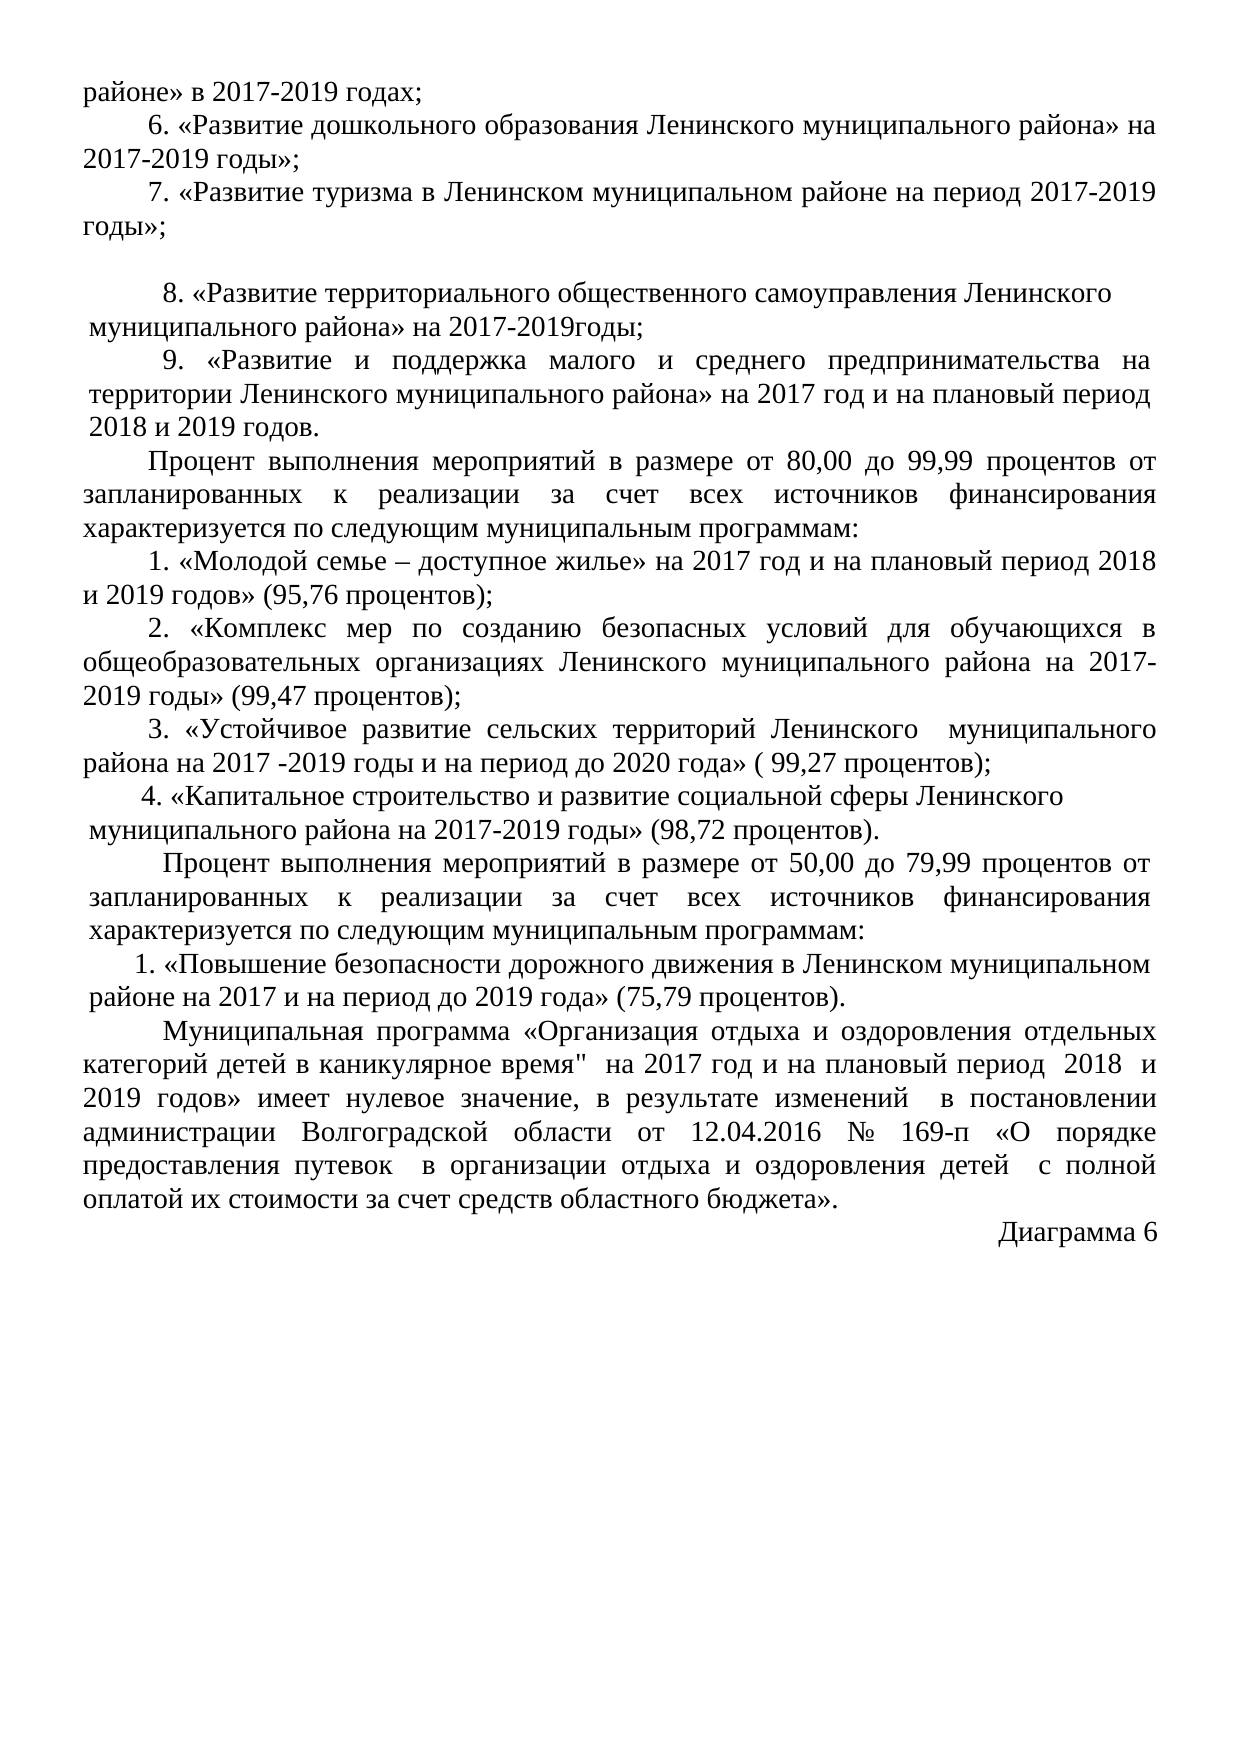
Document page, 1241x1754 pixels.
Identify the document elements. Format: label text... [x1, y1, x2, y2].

text 1. «Повышение безопасности дорожного движения в Ленинском муниципальном районе на 2017 и на период до 2019 года» (75,79 процентов). [89, 946, 1152, 1013]
text 9. «Развитие и поддержка малого и среднего предпринимательства на территории Ленинского муниципального района» на 2017 год и на плановый период 2018 и 2019 годов. [89, 342, 1152, 443]
text Муниципальная программа «Организация отдыха и оздоровления отдельных категорий детей в каникулярное время" на 2017 год и на плановый период 2018 и 2019 годов» имеет нулевое значение, в результате изменений в постановлении администрации Волгоградской области от 12.04.2016 № 169-п «О порядке предоставления путевок в организации отдыха и оздоровления детей с полной оплатой их стоимости за счет средств областного бюджета». [83, 1013, 1158, 1214]
text 6. «Развитие дошкольного образования Ленинского муниципального района» на 2017-2019 годы»; [83, 107, 1158, 174]
text 1. «Молодой семье – доступное жилье» на 2017 год и на плановый период 2018 и 2019 годов» (95,76 процентов); [83, 543, 1158, 611]
text Процент выполнения мероприятий в размере от 50,00 до 79,99 процентов от запланированных к реализации за счет всех источников финансирования характеризуется по следующим муниципальным программам: [89, 845, 1152, 946]
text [83, 74, 1158, 107]
text 8. «Развитие территориального общественного самоуправления Ленинского муниципального района» на 2017-2019годы; [89, 275, 1152, 342]
text 4. «Капитальное строительство и развитие социальной сферы Ленинского муниципального района на 2017-2019 годы» (98,72 процентов). [89, 778, 1152, 845]
text 2. «Комплекс мер по созданию безопасных условий для обучающихся в общеобразовательных организациях Ленинского муниципального района на 2017-2019 годы» (99,47 процентов); [83, 611, 1158, 711]
text 7. «Развитие туризма в Ленинском муниципальном районе на период 2017-2019 годы»; [83, 174, 1158, 242]
text 3. «Устойчивое развитие сельских территорий Ленинского муниципального района на 2017 -2019 годы и на период до 2020 года» ( 99,27 процентов); [83, 711, 1158, 778]
text Процент выполнения мероприятий в размере от 80,00 до 99,99 процентов от запланированных к реализации за счет всех источников финансирования характеризуется по следующим муниципальным программам: [83, 443, 1158, 543]
text Диаграмма 6 [83, 1214, 1158, 1248]
